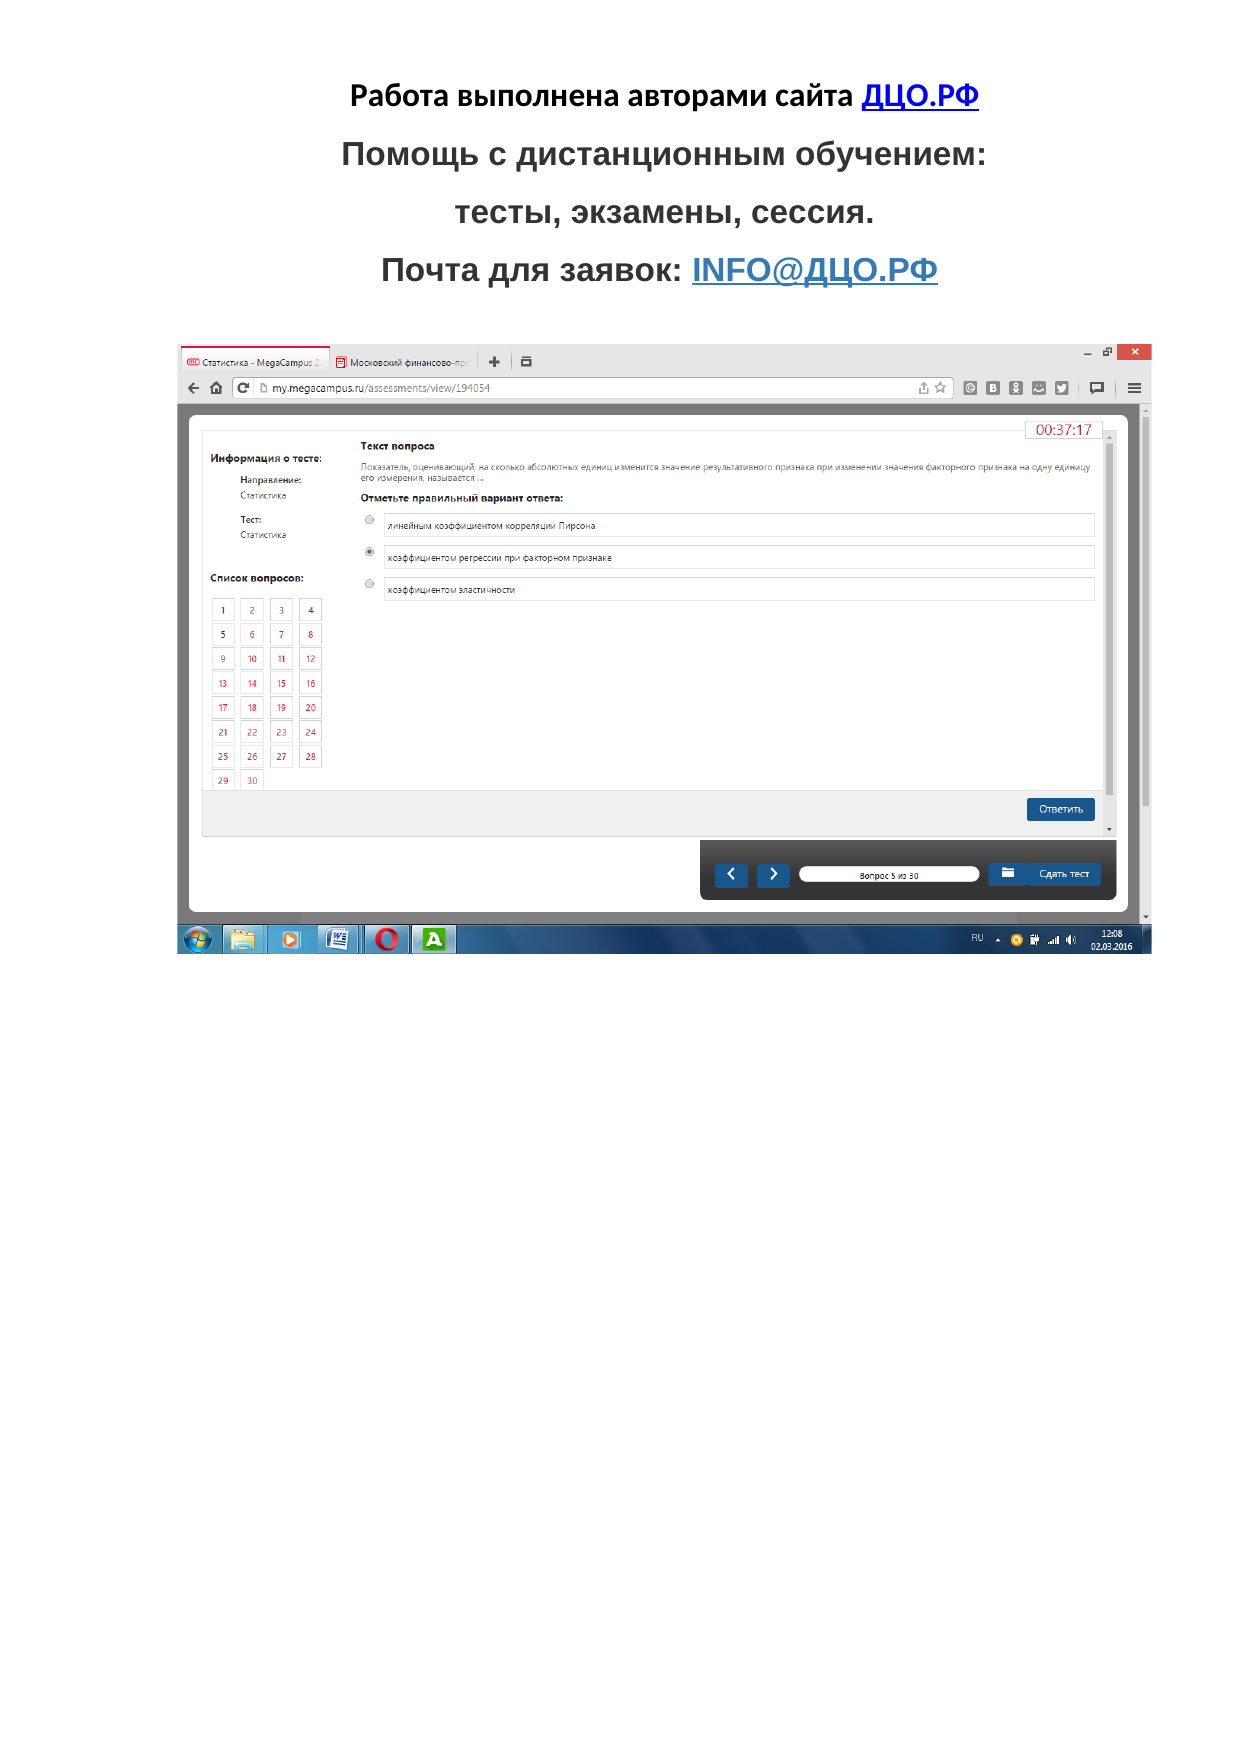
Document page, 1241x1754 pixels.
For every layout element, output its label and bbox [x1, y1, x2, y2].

picture [177, 344, 1152, 954]
